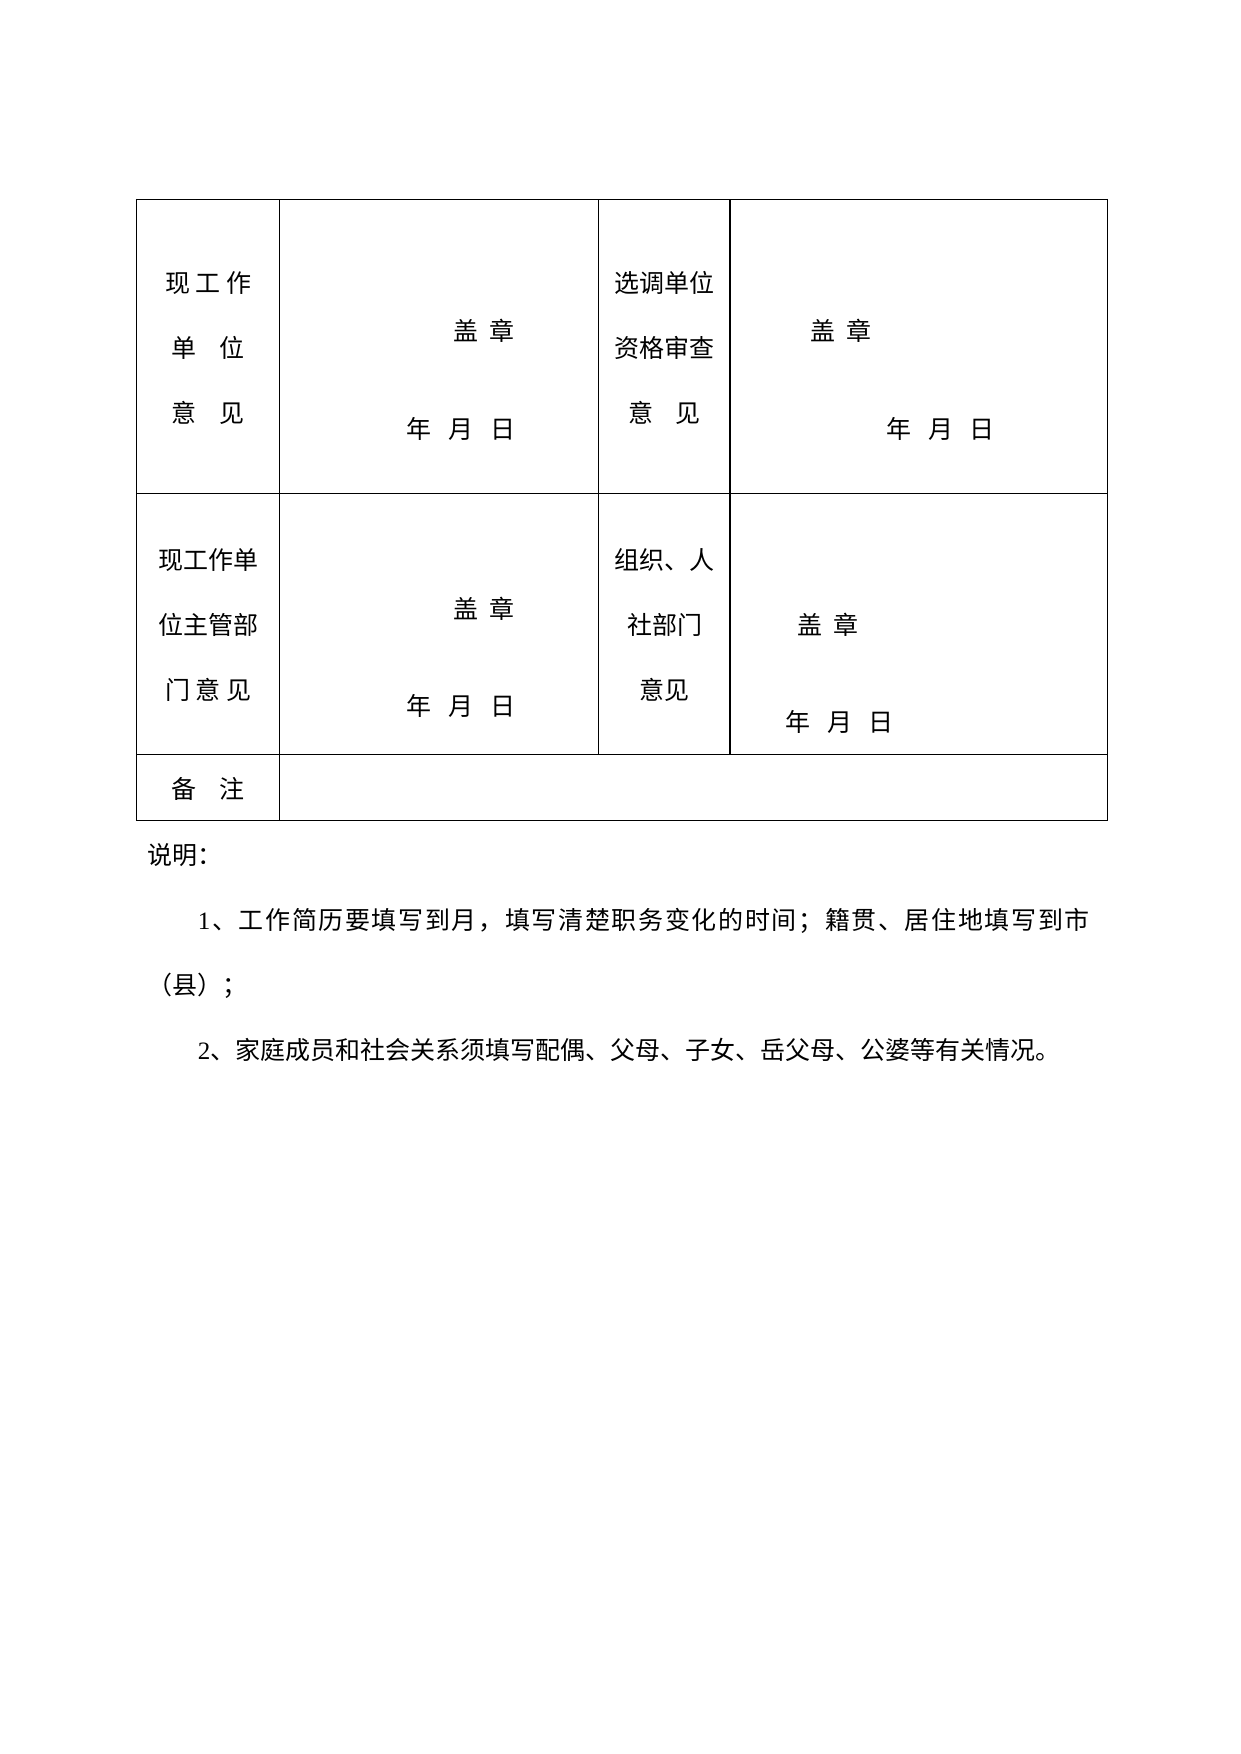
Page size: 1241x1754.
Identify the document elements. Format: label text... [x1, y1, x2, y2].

table_cell 盖 章 年 月 日 [731, 200, 1107, 492]
text 说明： [148, 821, 1092, 886]
text 2、家庭成员和社会关系须填写配偶、父母、子女、岳父母、公婆等有关情况。 [148, 1016, 1092, 1081]
table_cell 盖 章 年 月 日 [731, 494, 1107, 753]
table_cell 现工作单位主管部门 意 见 [137, 494, 279, 753]
text 1、工作简历要填写到月，填写清楚职务变化的时间；籍贯、居住地填写到市（县）； [148, 886, 1092, 1016]
table_cell 盖 章 年 月 日 [280, 494, 598, 753]
table_cell 组织、人社部门 意见 [599, 494, 729, 753]
table_cell [280, 755, 1107, 820]
table_cell 现 工 作 单 位 意 见 [137, 200, 279, 492]
table_cell 备 注 [137, 755, 279, 820]
table_cell 盖 章 年 月 日 [280, 200, 598, 492]
table_cell 选调单位 资格审查 意 见 [599, 200, 729, 492]
